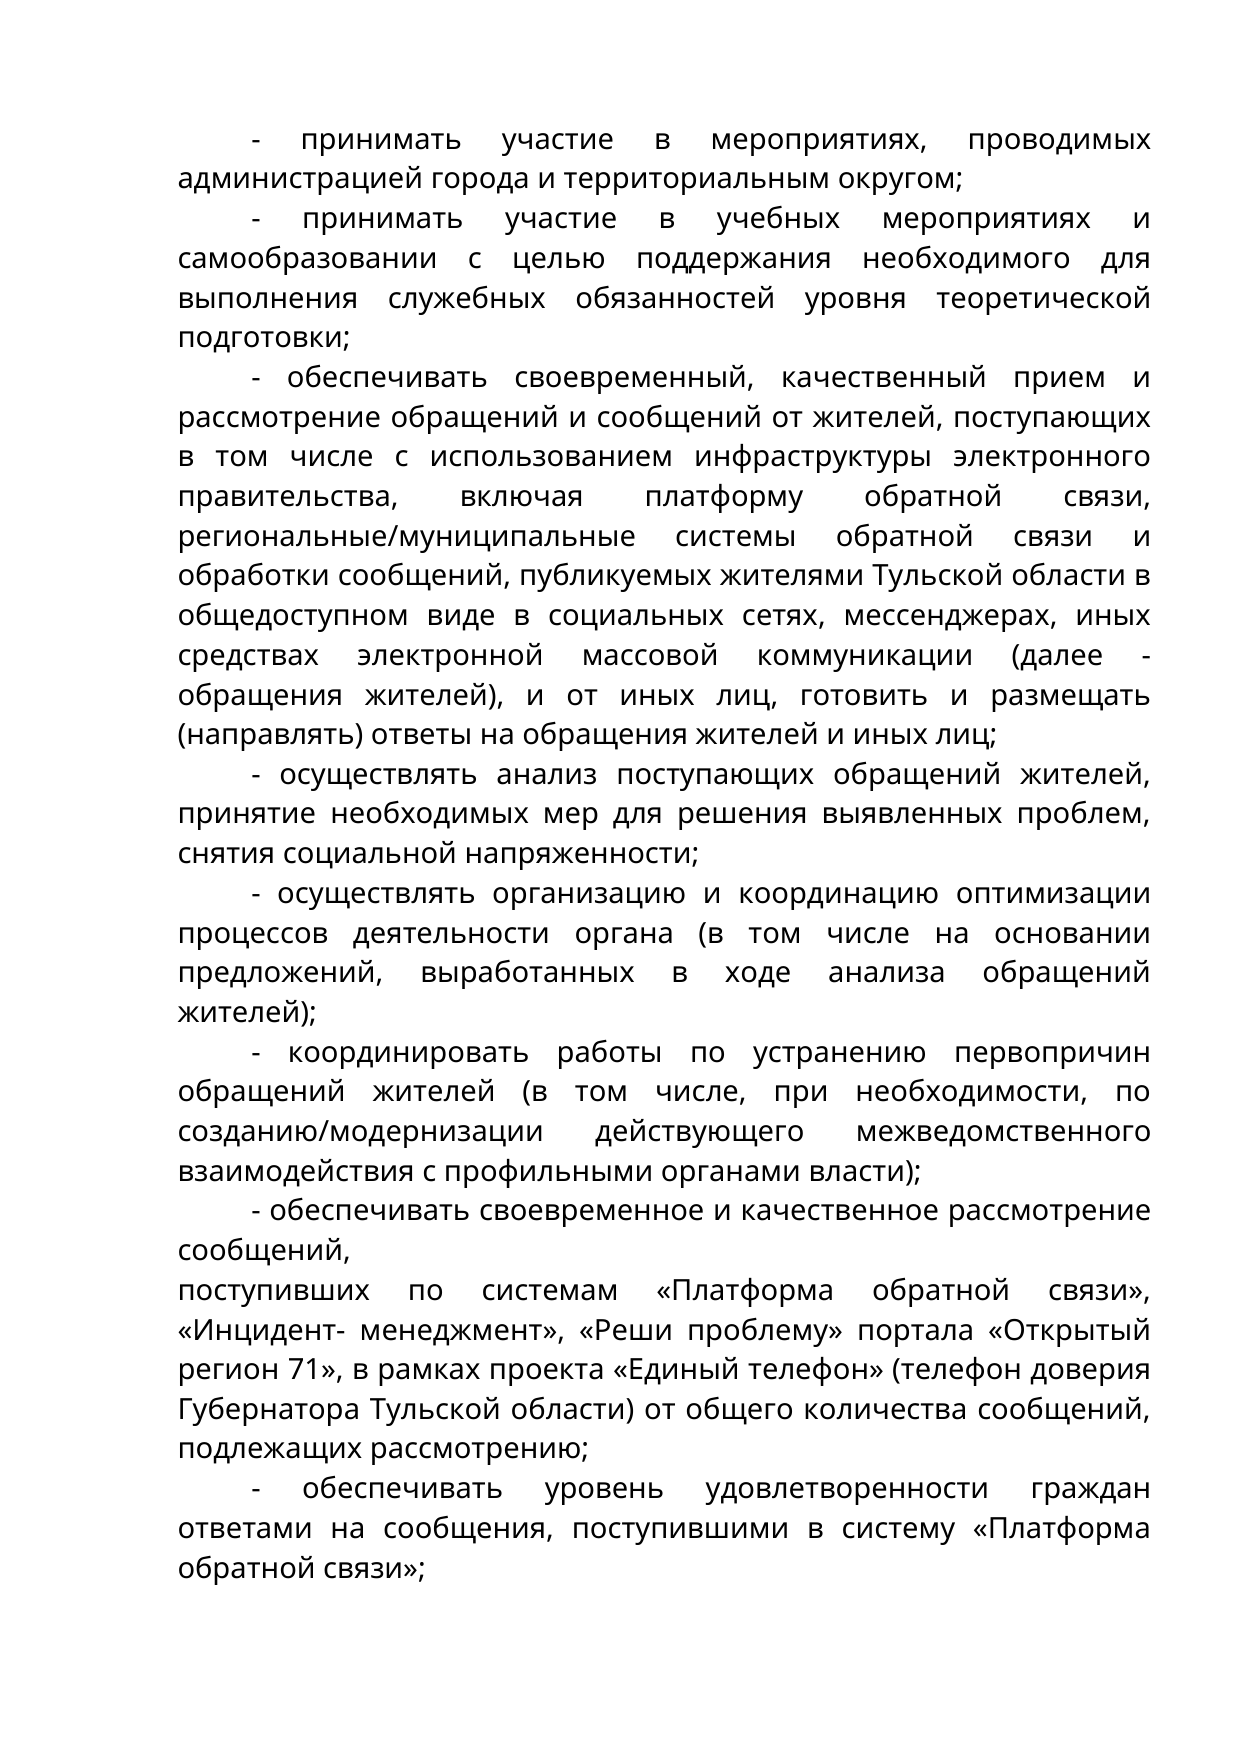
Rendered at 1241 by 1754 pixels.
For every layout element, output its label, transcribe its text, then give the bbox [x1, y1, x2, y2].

text - обеспечивать уровень удовлетворенности граждан ответами на сообщения, поступившими в систему «Платформа обратной связи»; [177, 1467, 1152, 1587]
text - обеспечивать своевременный, качественный прием и рассмотрение обращений и сообщений от жителей, поступающих в том числе с использованием инфраструктуры электронного правительства, включая платформу обратной связи, региональные/муниципальные системы обратной связи и обработки сообщений, публикуемых жителями Тульской области в общедоступном виде в социальных сетях, мессенджерах, иных средствах электронной массовой коммуникации (далее - обращения жителей), и от иных лиц, готовить и размещать (направлять) ответы на обращения жителей и иных лиц; [177, 356, 1152, 753]
text - обеспечивать своевременное и качественное рассмотрение сообщений, [177, 1190, 1152, 1269]
text - принимать участие в мероприятиях, проводимых администрацией города и территориальным округом; [177, 118, 1152, 197]
text - осуществлять анализ поступающих обращений жителей, принятие необходимых мер для решения выявленных проблем, снятия социальной напряженности; [177, 753, 1152, 872]
text - принимать участие в учебных мероприятиях и самообразовании с целью поддержания необходимого для выполнения служебных обязанностей уровня теоретической подготовки; [177, 197, 1152, 356]
text - осуществлять организацию и координацию оптимизации процессов деятельности органа (в том числе на основании предложений, выработанных в ходе анализа обращений жителей); [177, 872, 1152, 1031]
text - координировать работы по устранению первопричин обращений жителей (в том числе, при необходимости, по созданию/модернизации действующего межведомственного взаимодействия с профильными органами власти); [177, 1031, 1152, 1190]
text поступивших по системам «Платформа обратной связи», «Инцидент- менеджмент», «Реши проблему» портала «Открытый регион 71», в рамках проекта «Единый телефон» (телефон доверия Губернатора Тульской области) от общего количества сообщений, подлежащих рассмотрению; [177, 1269, 1152, 1467]
